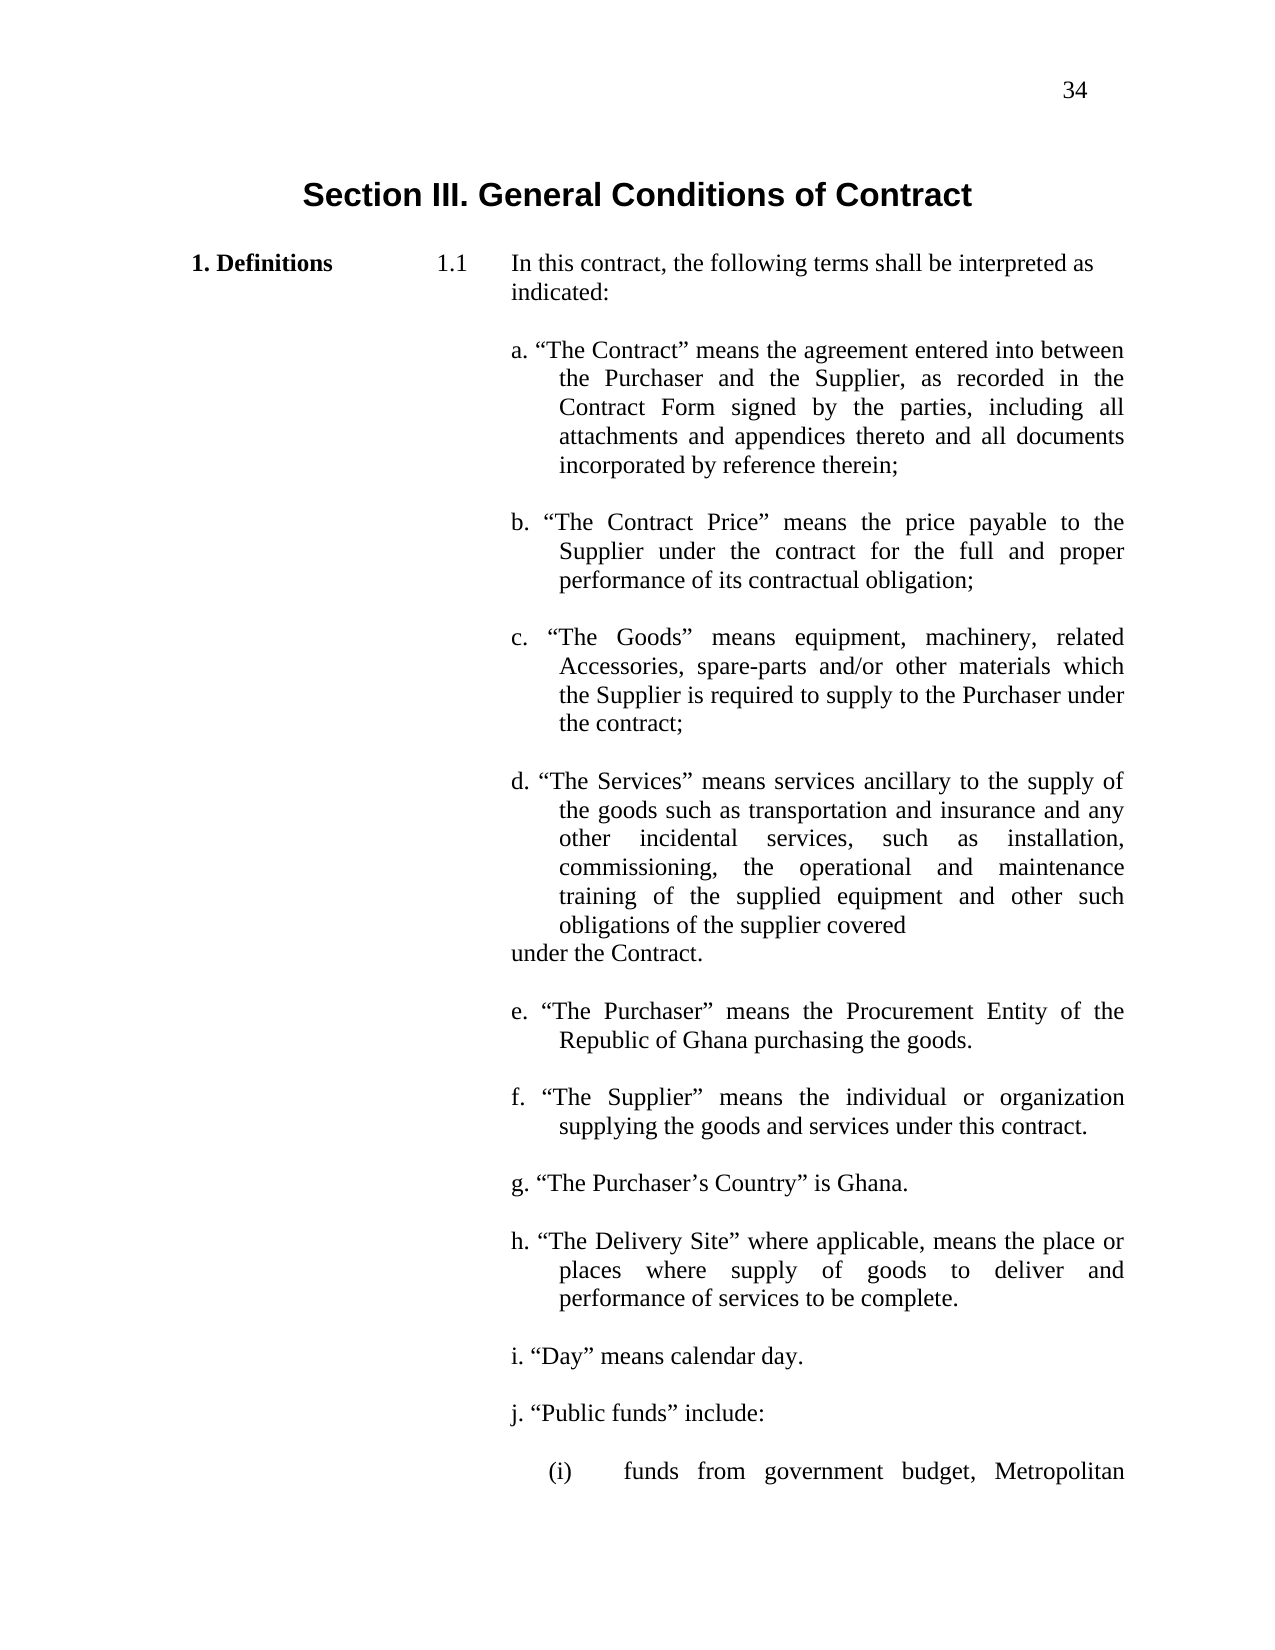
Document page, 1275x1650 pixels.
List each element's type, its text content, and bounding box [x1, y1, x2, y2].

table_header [502, 249, 1136, 1485]
subtitle Section III. General Conditions of Contract [187, 175, 1087, 213]
table_header 1.1 [428, 249, 497, 1485]
table_header 1. Definitions [180, 249, 423, 1485]
